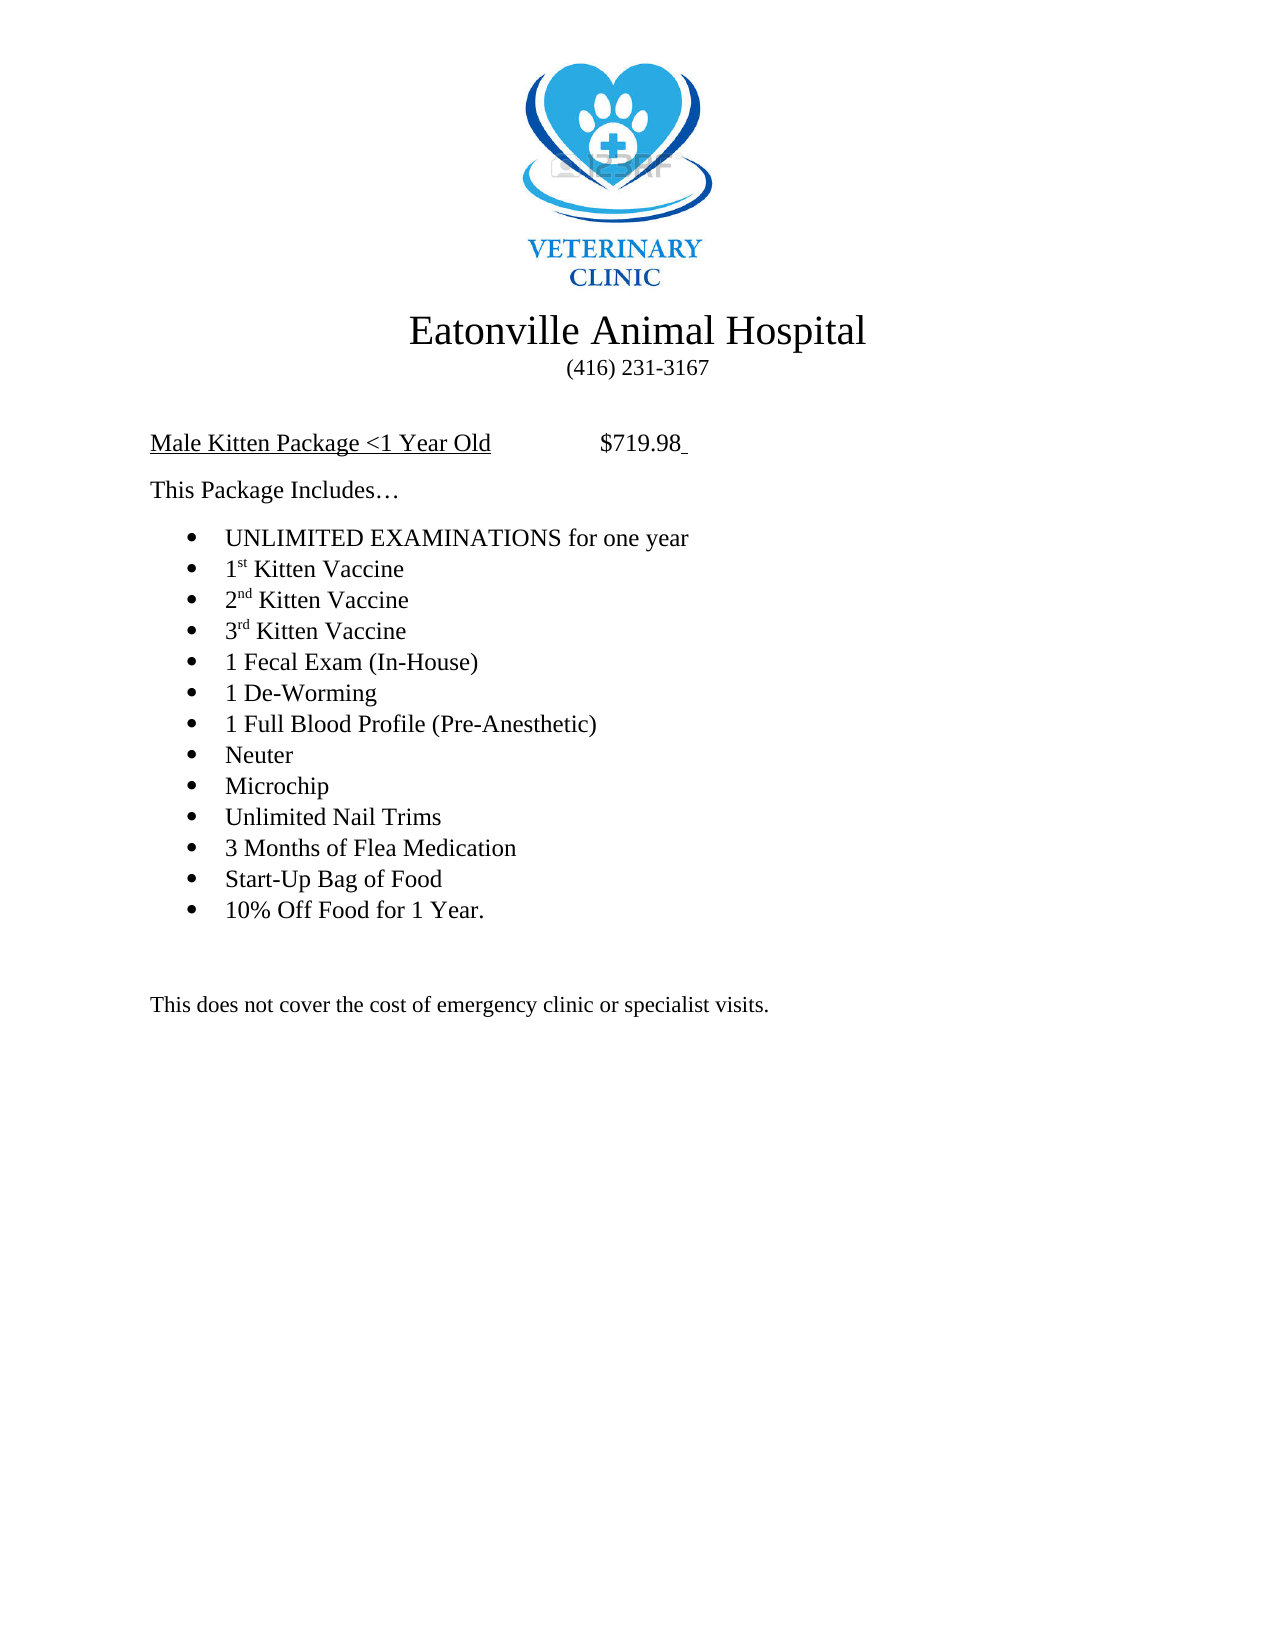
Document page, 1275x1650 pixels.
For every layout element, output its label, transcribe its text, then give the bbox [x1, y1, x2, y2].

list Start-Up Bag of Food [187, 864, 1125, 893]
list Neuter [187, 740, 1125, 769]
list 3rd Kitten Vaccine [187, 616, 1125, 645]
list 1st Kitten Vaccine [187, 554, 1125, 583]
list 1 De-Worming [187, 678, 1125, 707]
list 10% Off Food for 1 Year. [187, 896, 1125, 924]
list Microchip [187, 771, 1125, 800]
text Eatonville Animal Hospital [150, 306, 1125, 354]
text (416) 231-3167 [150, 354, 1125, 380]
text This does not cover the cost of emergency clinic or specialist visits. [150, 991, 1125, 1017]
text Male Kitten Package <1 Year Old $719.98 [150, 428, 1125, 456]
list 3 Months of Flea Medication [187, 833, 1125, 862]
list 1 Full Blood Profile (Pre-Anesthetic) [187, 709, 1125, 738]
list 1 Fecal Exam (In-House) [187, 647, 1125, 676]
list UNLIMITED EXAMINATIONS for one year [187, 523, 1125, 552]
picture [511, 28, 723, 302]
text This Package Includes… [150, 475, 1125, 504]
list 2nd Kitten Vaccine [187, 585, 1125, 614]
list Unlimited Nail Trims [187, 802, 1125, 831]
